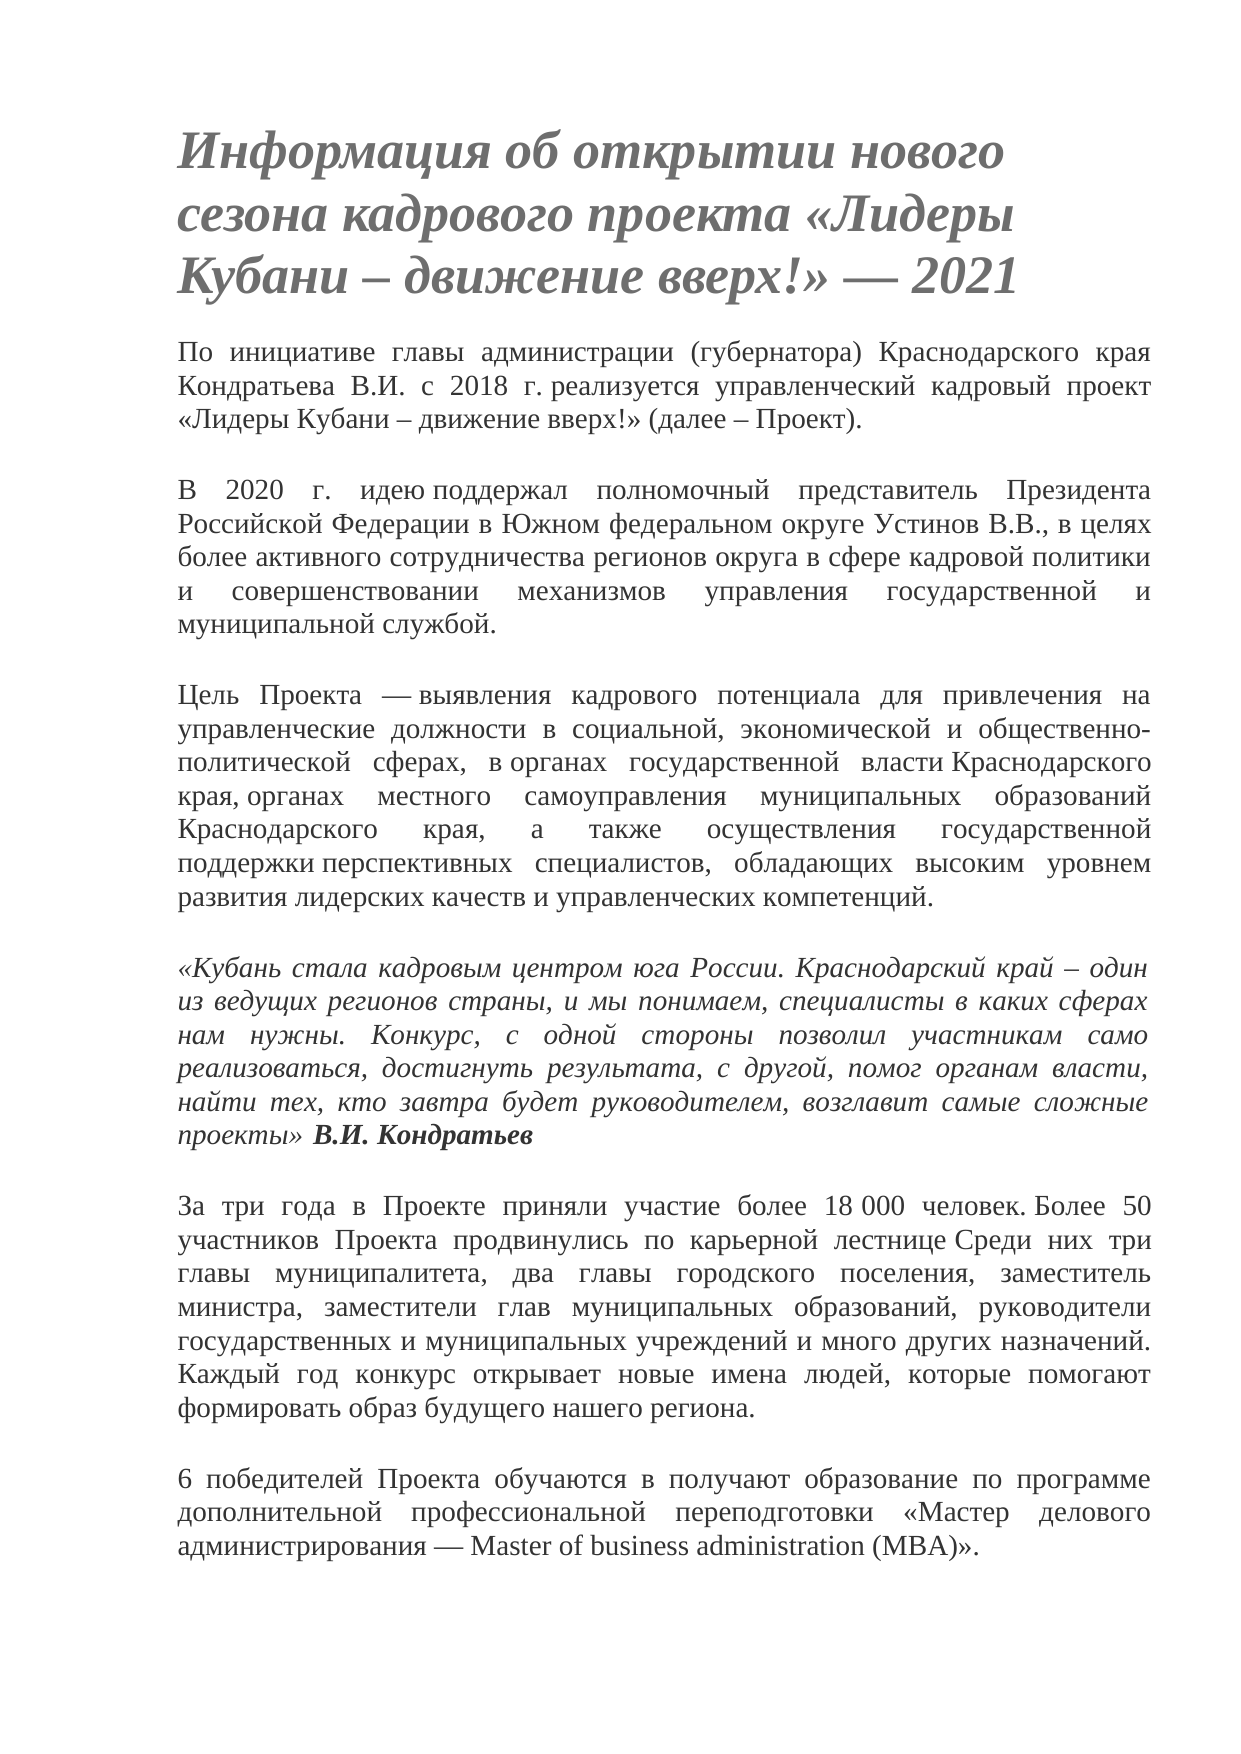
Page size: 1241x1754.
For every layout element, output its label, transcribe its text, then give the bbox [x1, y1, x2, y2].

text 6 победителей Проекта обучаются в получают образование по программе дополнительной профессиональной переподготовки «Мастер делового администрирования — Master of business administration (MBA)». [177, 1461, 1152, 1561]
text В 2020 г. идею поддержал полномочный представитель Президента Российской Федерации в Южном федеральном округе Устинов В.В., в целях более активного сотрудничества регионов округа в сфере кадровой политики и совершенствовании механизмов управления государственной и муниципальной службой. [177, 472, 1152, 640]
text Цель Проекта — выявления кадрового потенциала для привлечения на управленческие должности в социальной, экономической и общественно-политической сферах, в органах государственной власти Краснодарского края, органах местного самоуправления муниципальных образований Краснодарского края, а также осуществления государственной поддержки перспективных специалистов, обладающих высоким уровнем развития лидерских качеств и управленческих компетенций. [177, 677, 1152, 912]
text По инициативе главы администрации (губернатора) Краснодарского края Кондратьева В.И. с 2018 г. реализуется управленческий кадровый проект «Лидеры Кубани – движение вверх!» (далее – Проект). [177, 334, 1152, 435]
text «Кубань стала кадровым центром юга России. Краснодарский край – один из ведущих регионов страны, и мы понимаем, специалисты в каких сферах нам нужны. Конкурс, с одной стороны позволил участникам само реализоваться, достигнуть результата, с другой, помог органам власти, найти тех, кто завтра будет руководителем, возглавит самые сложные проекты» В.И. Кондратьев [177, 950, 1152, 1151]
text За три года в Проекте приняли участие более 18 000 человек. Более 50 участников Проекта продвинулись по карьерной лестнице Среди них три главы муниципалитета, два главы городского поселения, заместитель министра, заместители глав муниципальных образований, руководители государственных и муниципальных учреждений и много других назначений. Каждый год конкурс открывает новые имена людей, которые помогают формировать образ будущего нашего региона. [177, 1188, 1152, 1423]
text Информация об открытии нового сезона кадрового проекта «Лидеры Кубани – движение вверх!» — 2021 [177, 118, 1152, 305]
